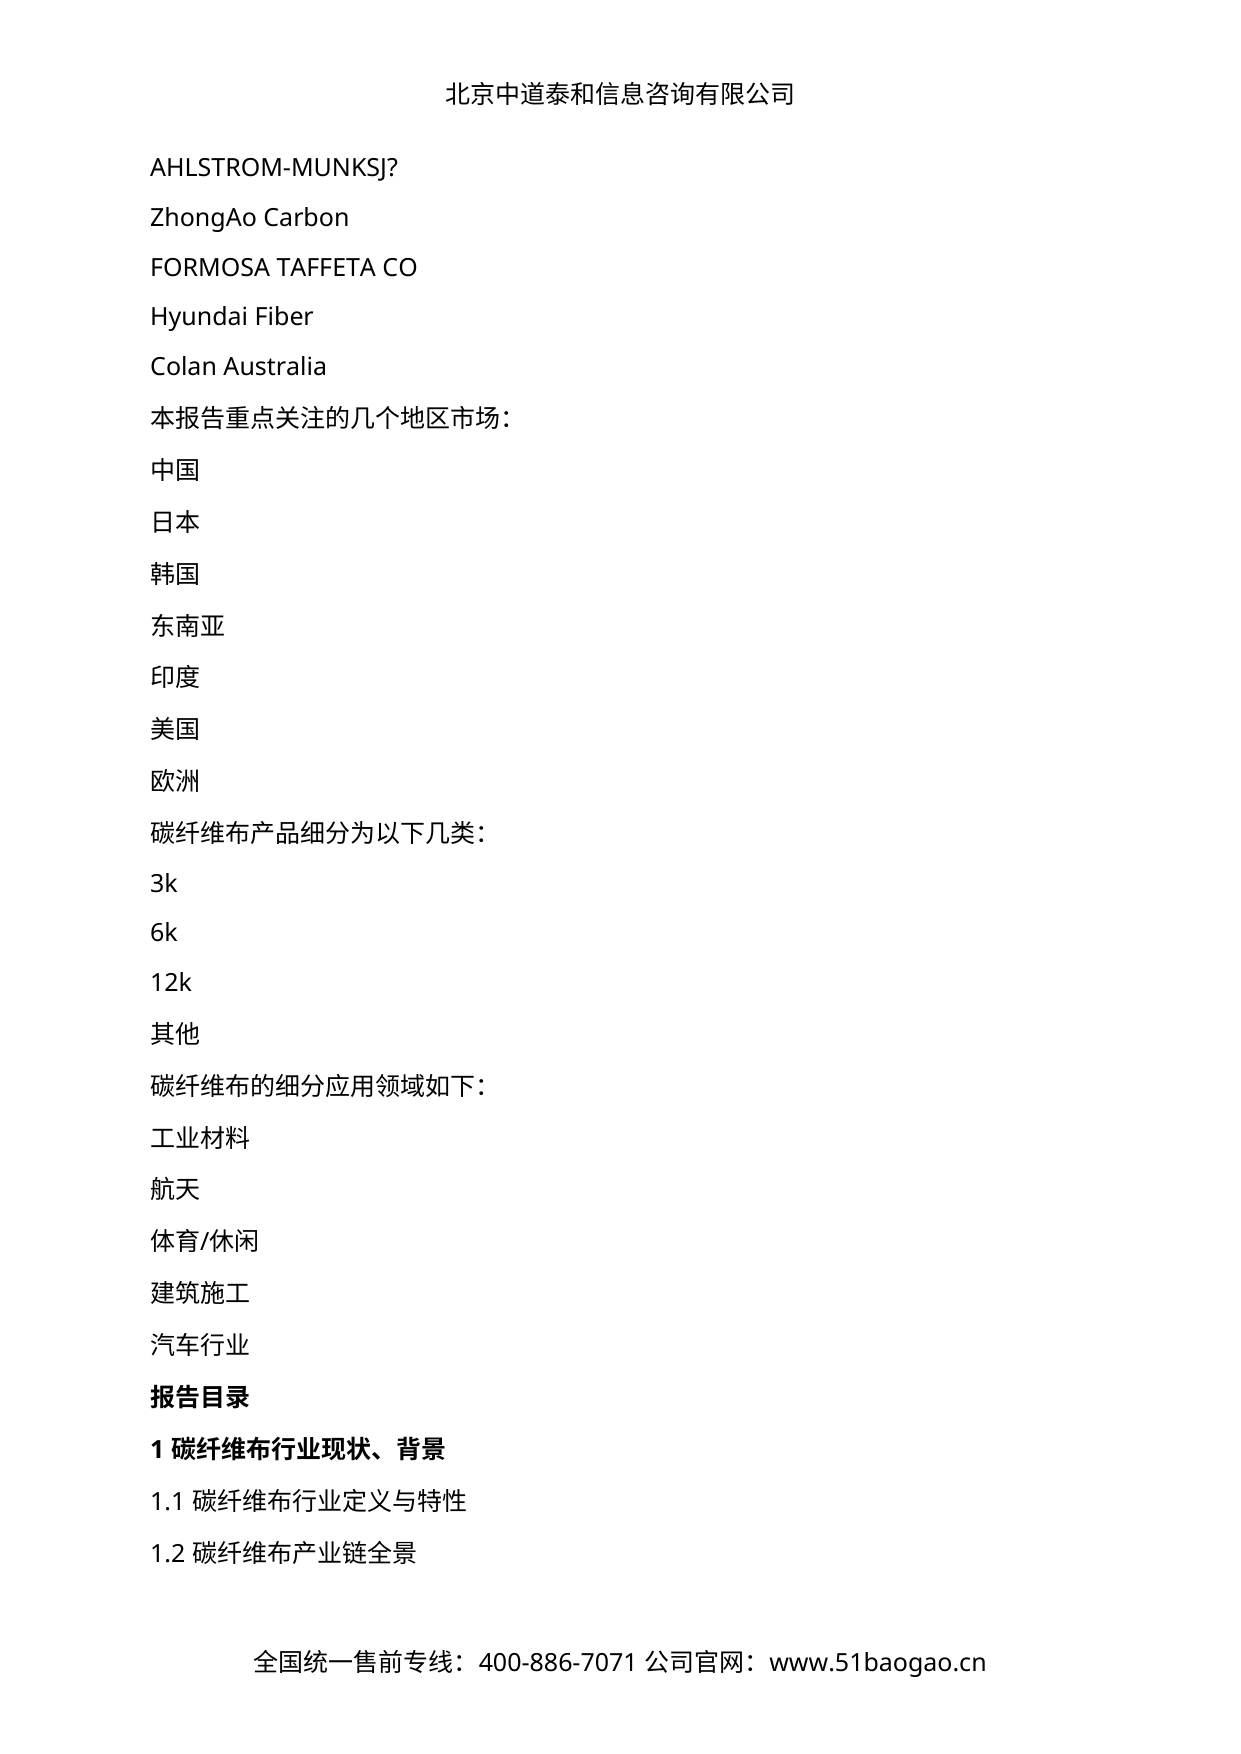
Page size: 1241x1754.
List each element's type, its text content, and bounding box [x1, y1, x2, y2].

text 其他 [150, 1014, 1090, 1051]
text 韩国 [150, 554, 1090, 590]
text 欧洲 [150, 762, 1090, 798]
text AHLSTROM-MUNKSJ? [150, 150, 1090, 184]
text 建筑施工 [150, 1274, 1090, 1310]
text 航天 [150, 1170, 1090, 1206]
text 工业材料 [150, 1118, 1090, 1154]
text 美国 [150, 710, 1090, 746]
text FORMOSA TAFFETA CO [150, 249, 1090, 283]
text ZhongAo Carbon [150, 200, 1090, 234]
text 体育/休闲 [150, 1222, 1090, 1258]
text 中国 [150, 450, 1090, 487]
text 汽车行业 [150, 1326, 1090, 1362]
text 1.1 碳纤维布行业定义与特性 [150, 1481, 1090, 1517]
text 碳纤维布产品细分为以下几类： [150, 813, 1090, 850]
text 1 碳纤维布行业现状、背景 [150, 1429, 1090, 1466]
text 1.2 碳纤维布产业链全景 [150, 1533, 1090, 1569]
text 报告目录 [150, 1377, 1090, 1414]
text 本报告重点关注的几个地区市场： [150, 398, 1090, 435]
text Hyundai Fiber [150, 299, 1090, 333]
text 碳纤维布的细分应用领域如下： [150, 1066, 1090, 1102]
text 东南亚 [150, 606, 1090, 642]
text Colan Australia [150, 349, 1090, 383]
text 3k [150, 865, 1090, 899]
text 6k [150, 915, 1090, 949]
text 印度 [150, 658, 1090, 694]
text 12k [150, 965, 1090, 999]
text 日本 [150, 502, 1090, 538]
